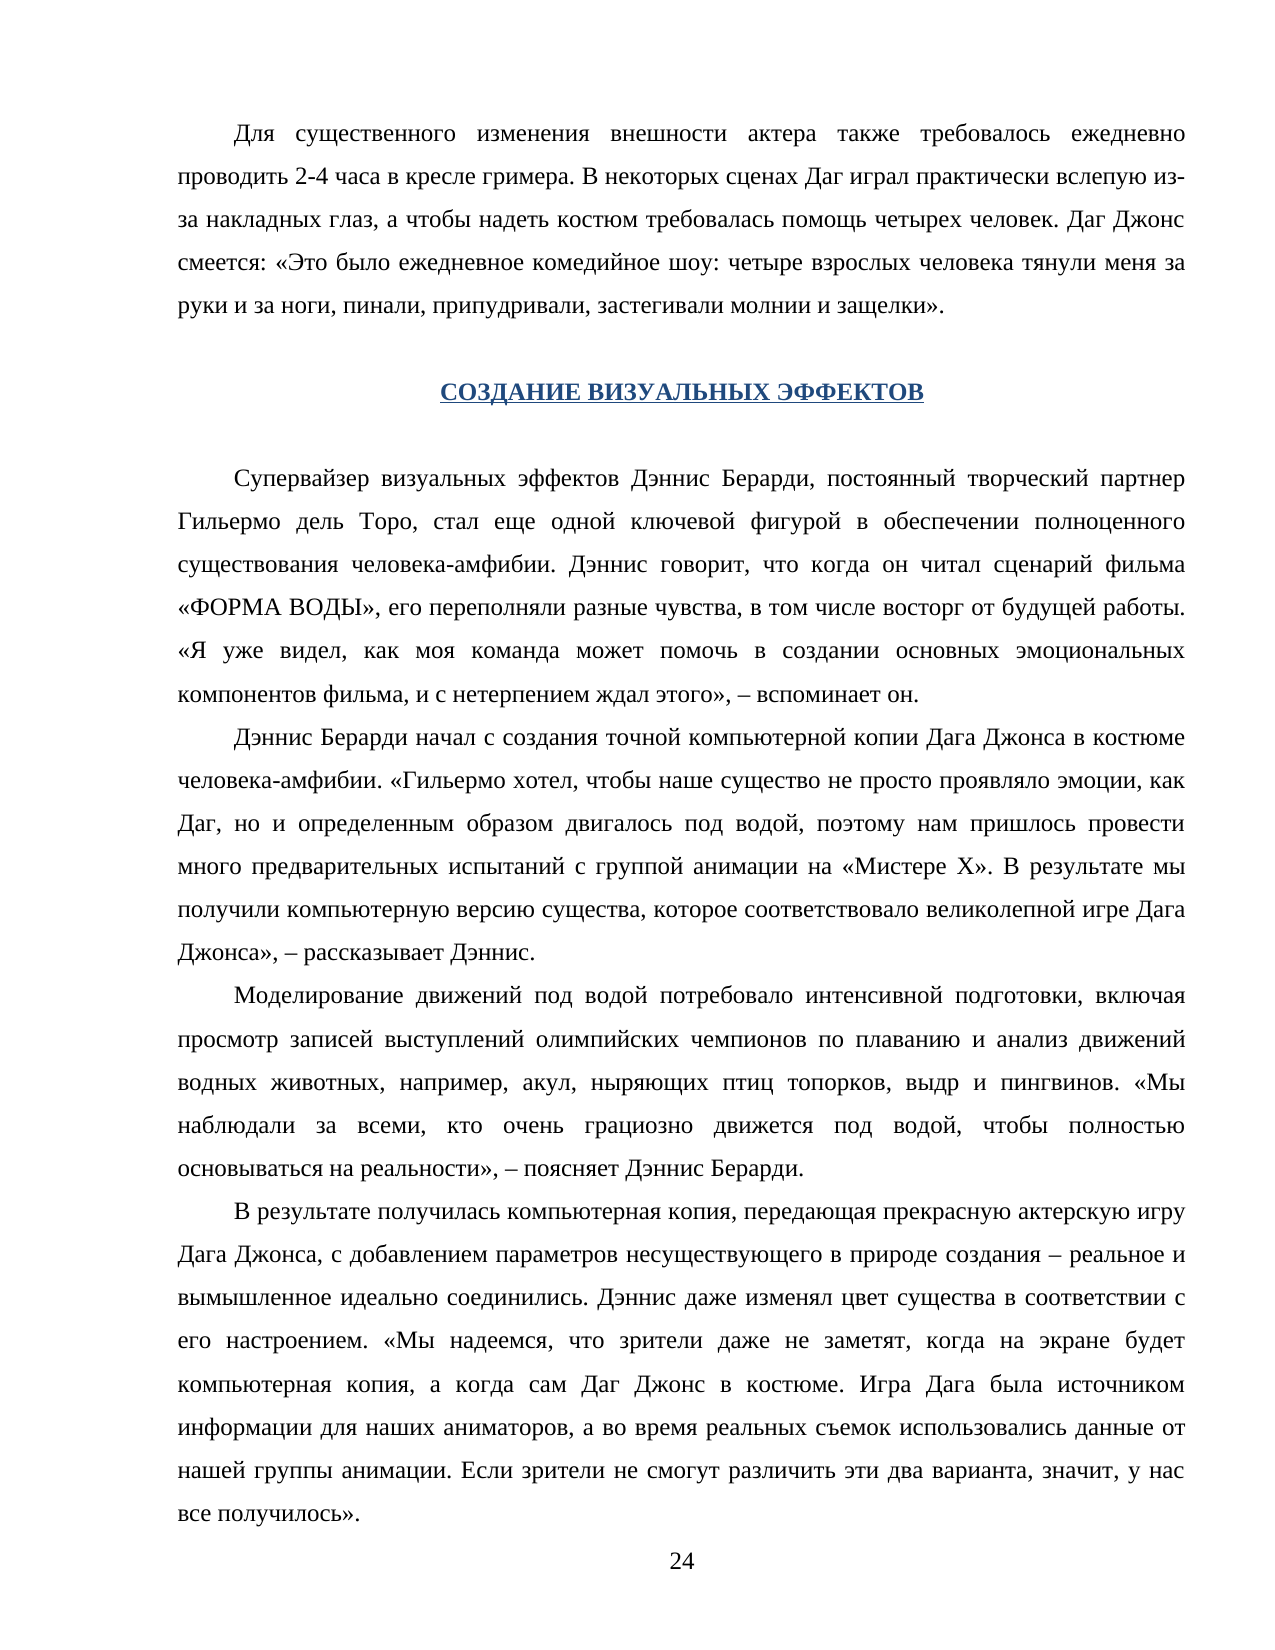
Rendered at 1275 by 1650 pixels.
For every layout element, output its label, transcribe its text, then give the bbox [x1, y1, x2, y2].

text Моделирование движений под водой потребовало интенсивной подготовки, включая просмотр записей выступлений олимпийских чемпионов по плаванию и анализ движений водных животных, например, акул, ныряющих птиц топорков, выдр и пингвинов. «Мы наблюдали за всеми, кто очень грациозно движется под водой, чтобы полностью основываться на реальности», – поясняет Дэннис Берарди. [177, 981, 1186, 1182]
text Для существенного изменения внешности актера также требовалось ежедневно проводить 2-4 часа в кресле гримера. В некоторых сценах Даг играл практически вслепую из-за накладных глаз, а чтобы надеть костюм требовалась помощь четырех человек. Даг Джонс смеется: «Это было ежедневное комедийное шоу: четыре взрослых человека тянули меня за руки и за ноги, пинали, припудривали, застегивали молнии и защелки». [177, 118, 1186, 319]
text Дэннис Берарди начал с создания точной компьютерной копии Дага Джонса в костюме человека-амфибии. «Гильермо хотел, чтобы наше существо не просто проявляло эмоции, как Даг, но и определенным образом двигалось под водой, поэтому нам пришлось провести много предварительных испытаний с группой анимации на «Мистере Х». В результате мы получили компьютерную версию существа, которое соответствовало великолепной игре Дага Джонса», – рассказывает Дэннис. [177, 722, 1186, 966]
text Супервайзер визуальных эффектов Дэннис Берарди, постоянный творческий партнер Гильермо дель Торо, стал еще одной ключевой фигурой в обеспечении полноценного существования человека-амфибии. Дэннис говорит, что когда он читал сценарий фильма «ФОРМА ВОДЫ», его переполняли разные чувства, в том числе восторг от будущей работы. «Я уже видел, как моя команда может помочь в создании основных эмоциональных компонентов фильма, и с нетерпением ждал этого», – вспоминает он. [177, 463, 1186, 707]
text В результате получилась компьютерная копия, передающая прекрасную актерскую игру Дага Джонса, с добавлением параметров несуществующего в природе создания – реальное и вымышленное идеально соединились. Дэннис даже изменял цвет существа в соответствии с его настроением. «Мы надеемся, что зрители даже не заметят, когда на экране будет компьютерная копия, а когда сам Даг Джонс в костюме. Игра Дага была источником информации для наших аниматоров, а во время реальных съемок использовались данные от нашей группы анимации. Если зрители не смогут различить эти два варианта, значит, у нас все получилось». [177, 1196, 1186, 1527]
text СОЗДАНИЕ ВИЗУАЛЬНЫХ ЭФФЕКТОВ [177, 377, 1186, 406]
